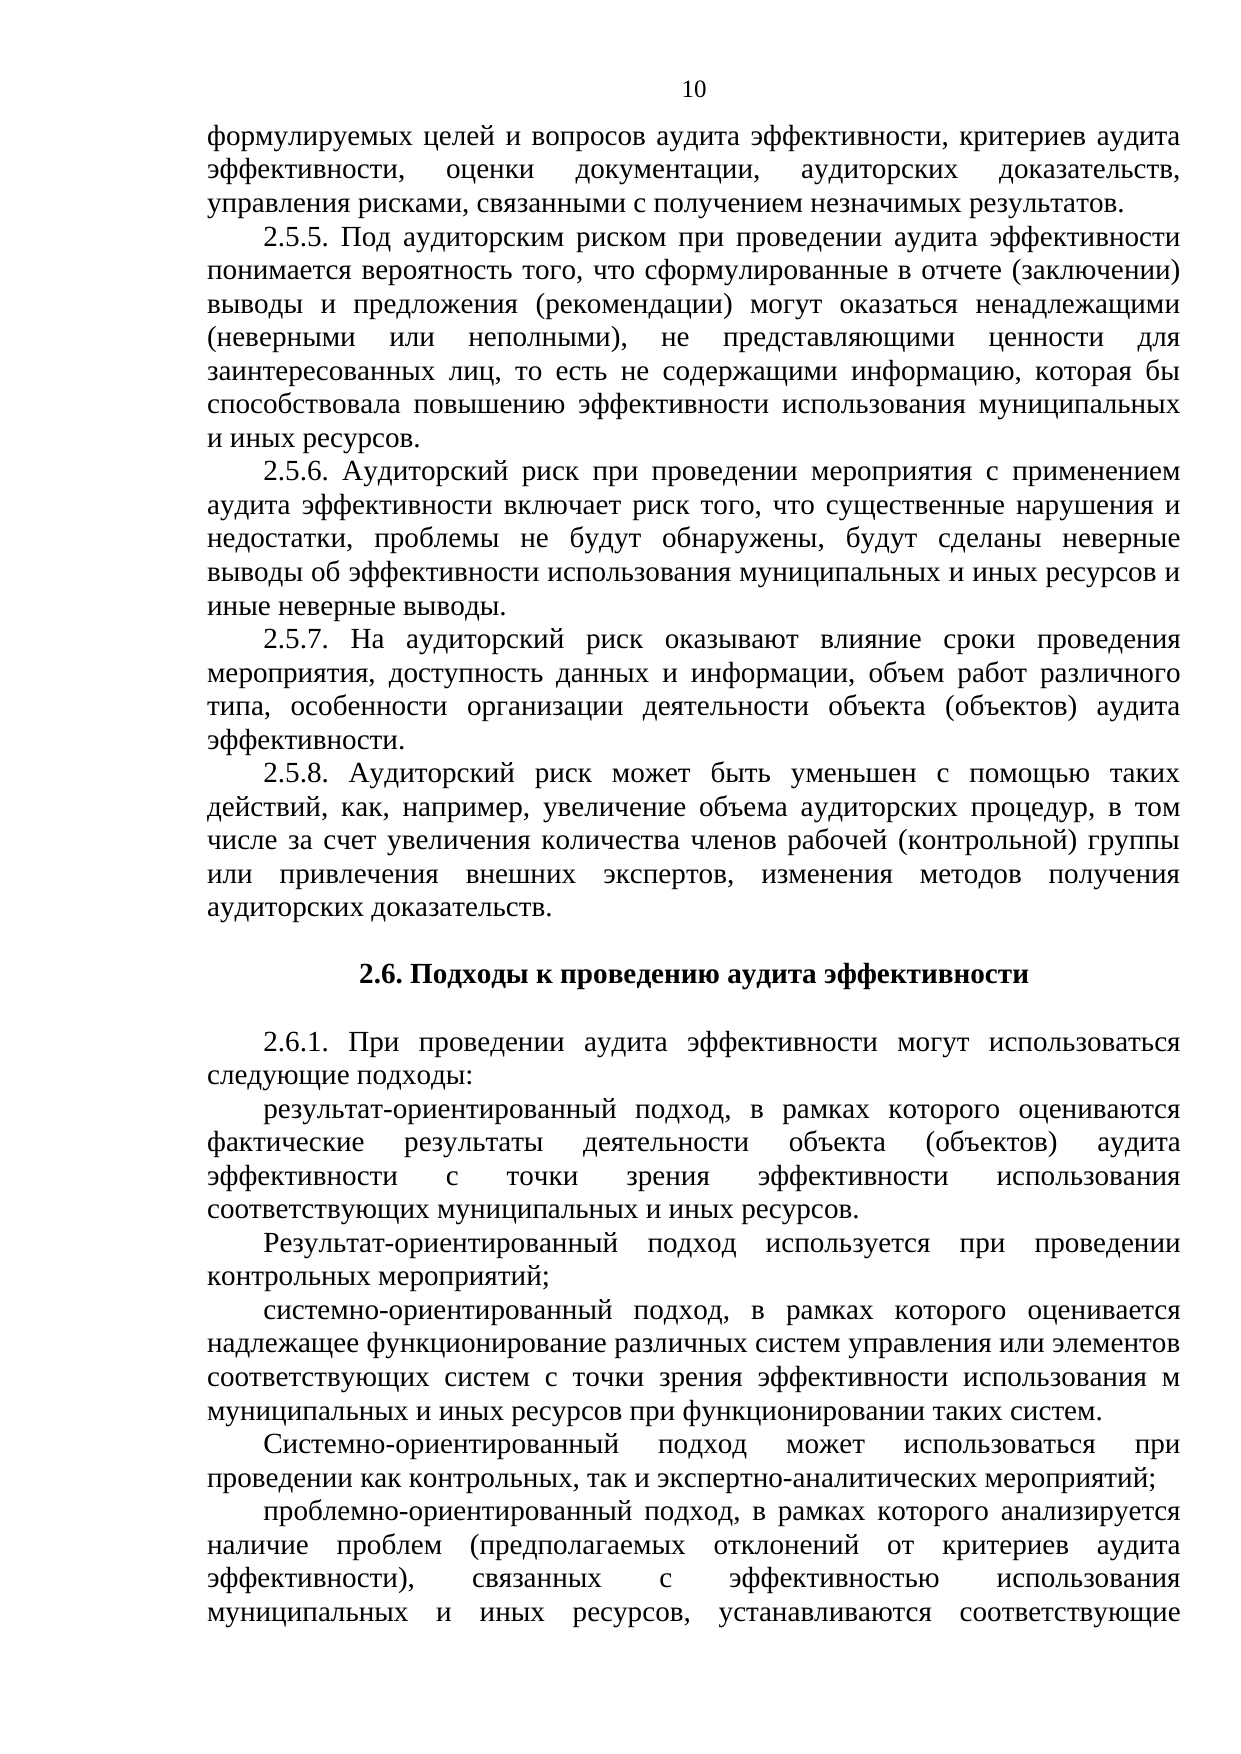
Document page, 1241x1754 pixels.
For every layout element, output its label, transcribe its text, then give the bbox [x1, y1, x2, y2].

text Системно-ориентированный подход может использоваться при проведении как контрольных, так и экспертно-аналитических мероприятий; [207, 1426, 1181, 1493]
text системно-ориентированный подход, в рамках которого оценивается надлежащее функционирование различных систем управления или элементов соответствующих систем с точки зрения эффективности использования м муниципальных и иных ресурсов при функционировании таких систем. [207, 1292, 1181, 1426]
text 2.5.7. На аудиторский риск оказывают влияние сроки проведения мероприятия, доступность данных и информации, объем работ различного типа, особенности организации деятельности объекта (объектов) аудита эффективности. [207, 621, 1181, 755]
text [207, 1493, 1181, 1627]
text 2.6.1. При проведении аудита эффективности могут использоваться следующие подходы: [207, 1024, 1181, 1091]
text результат-ориентированный подход, в рамках которого оцениваются фактические результаты деятельности объекта (объектов) аудита эффективности с точки зрения эффективности использования соответствующих муниципальных и иных ресурсов. [207, 1091, 1181, 1225]
text 2.5.8. Аудиторский риск может быть уменьшен с помощью таких действий, как, например, увеличение объема аудиторских процедур, в том числе за счет увеличения количества членов рабочей (контрольной) группы или привлечения внешних экспертов, изменения методов получения аудиторских доказательств. [207, 755, 1181, 923]
text Результат-ориентированный подход используется при проведении контрольных мероприятий; [207, 1225, 1181, 1292]
text 2.5.6. Аудиторский риск при проведении мероприятия с применением аудита эффективности включает риск того, что существенные нарушения и недостатки, проблемы не будут обнаружены, будут сделаны неверные выводы об эффективности использования муниципальных и иных ресурсов и иные неверные выводы. [207, 453, 1181, 621]
text 2.5.5. Под аудиторским риском при проведении аудита эффективности понимается вероятность того, что сформулированные в отчете (заключении) выводы и предложения (рекомендации) могут оказаться ненадлежащими (неверными или неполными), не представляющими ценности для заинтересованных лиц, то есть не содержащими информацию, которая бы способствовала повышению эффективности использования муниципальных и иных ресурсов. [207, 219, 1181, 453]
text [207, 118, 1181, 219]
title 2.6. Подходы к проведению аудита эффективности [207, 957, 1181, 990]
